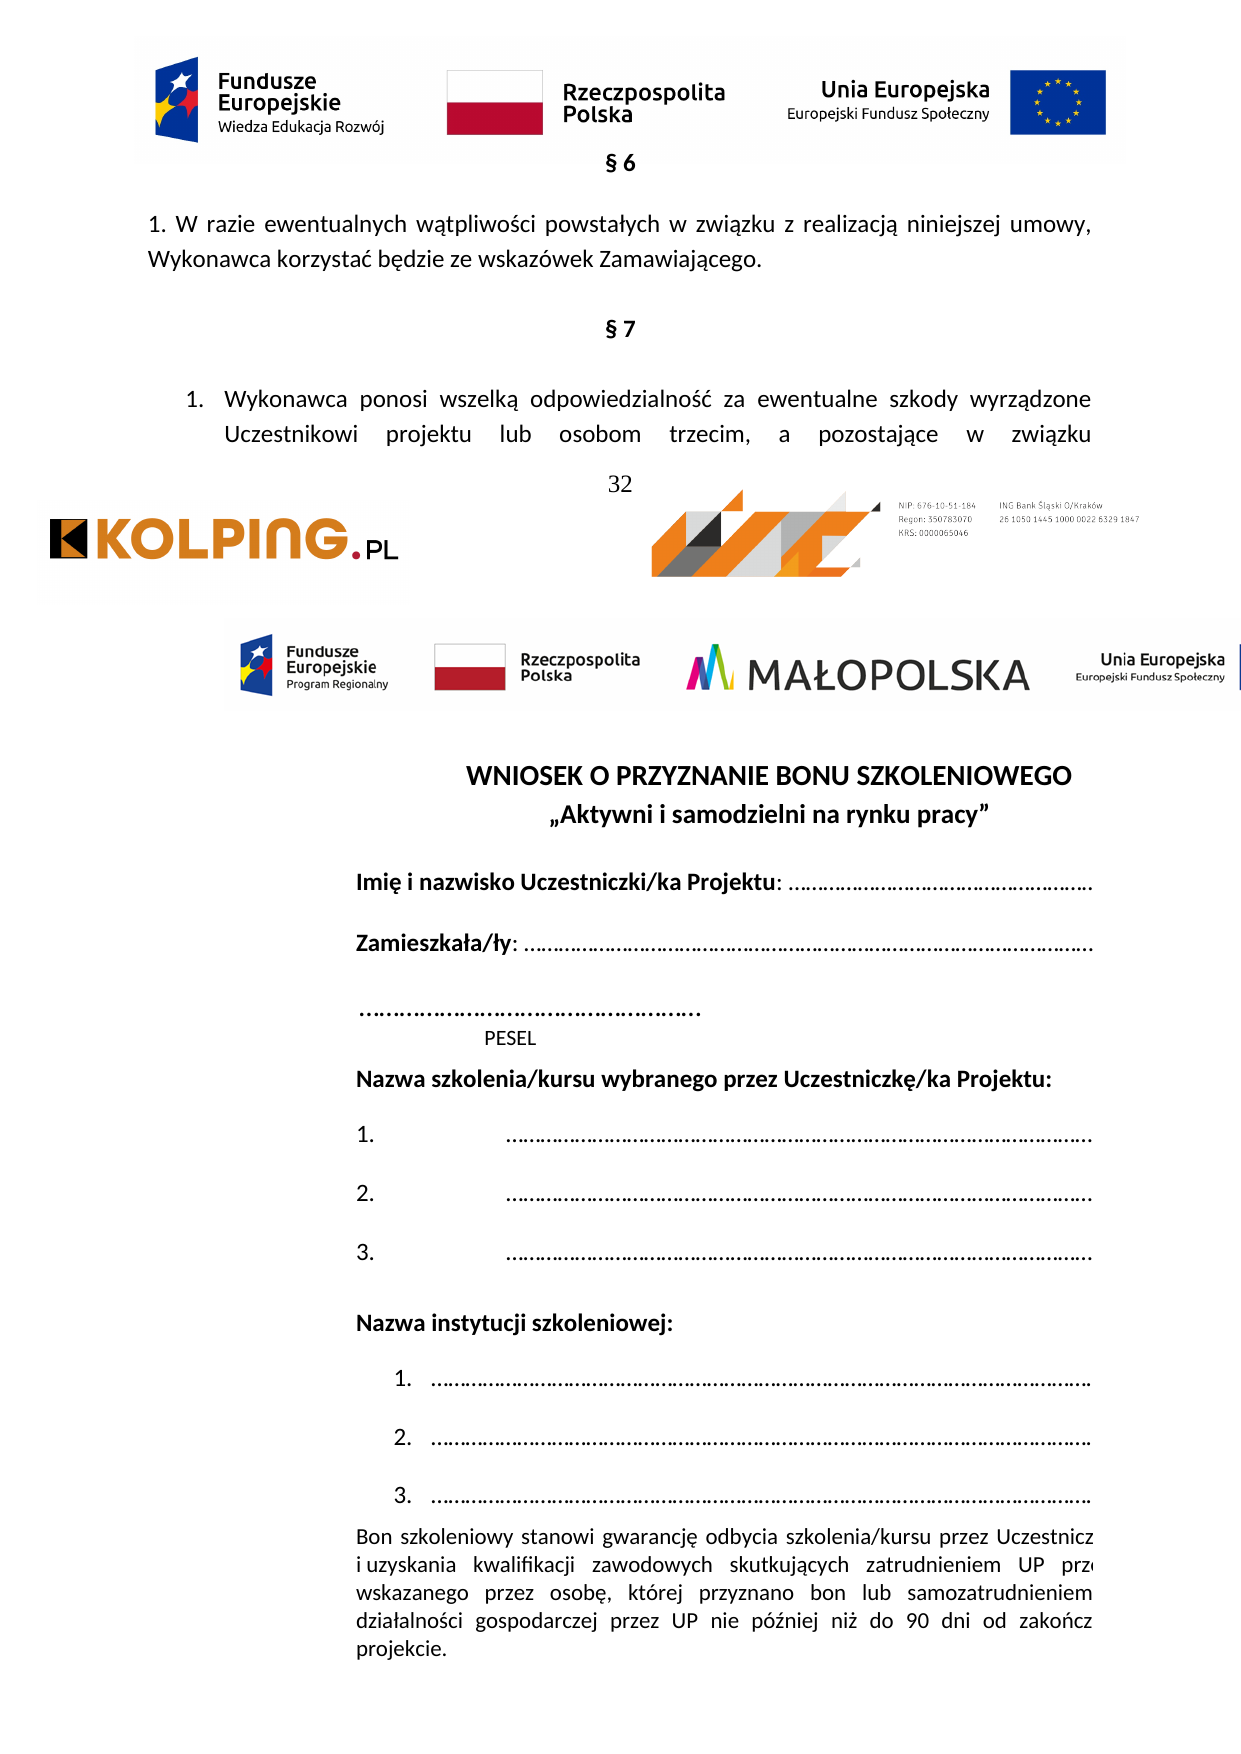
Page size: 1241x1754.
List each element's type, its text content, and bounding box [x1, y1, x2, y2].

list Wykonawca ponosi wszelką odpowiedzialność za ewentualne szkody wyrządzone Uczestnikowi projektu lub osobom trzecim, a pozostające w związku z wykonywaniem niniejszej umowy, o ile wyłącznie odpowiedzialnym za ich powstanie nie jest Uczestnik projektu lub osoby trzecie, na których działanie Wykonawca nie miał wpływu. [185, 384, 1093, 449]
text § 6 [148, 148, 1093, 178]
picture [37, 500, 411, 605]
picture [134, 36, 1127, 164]
text 1. W razie ewentualnych wątpliwości powstałych w związku z realizacją niniejszej umowy, Wykonawca korzystać będzie ze wskazówek Zamawiającego. [148, 209, 1093, 274]
picture [651, 489, 1139, 577]
text § 7 [148, 314, 1093, 344]
